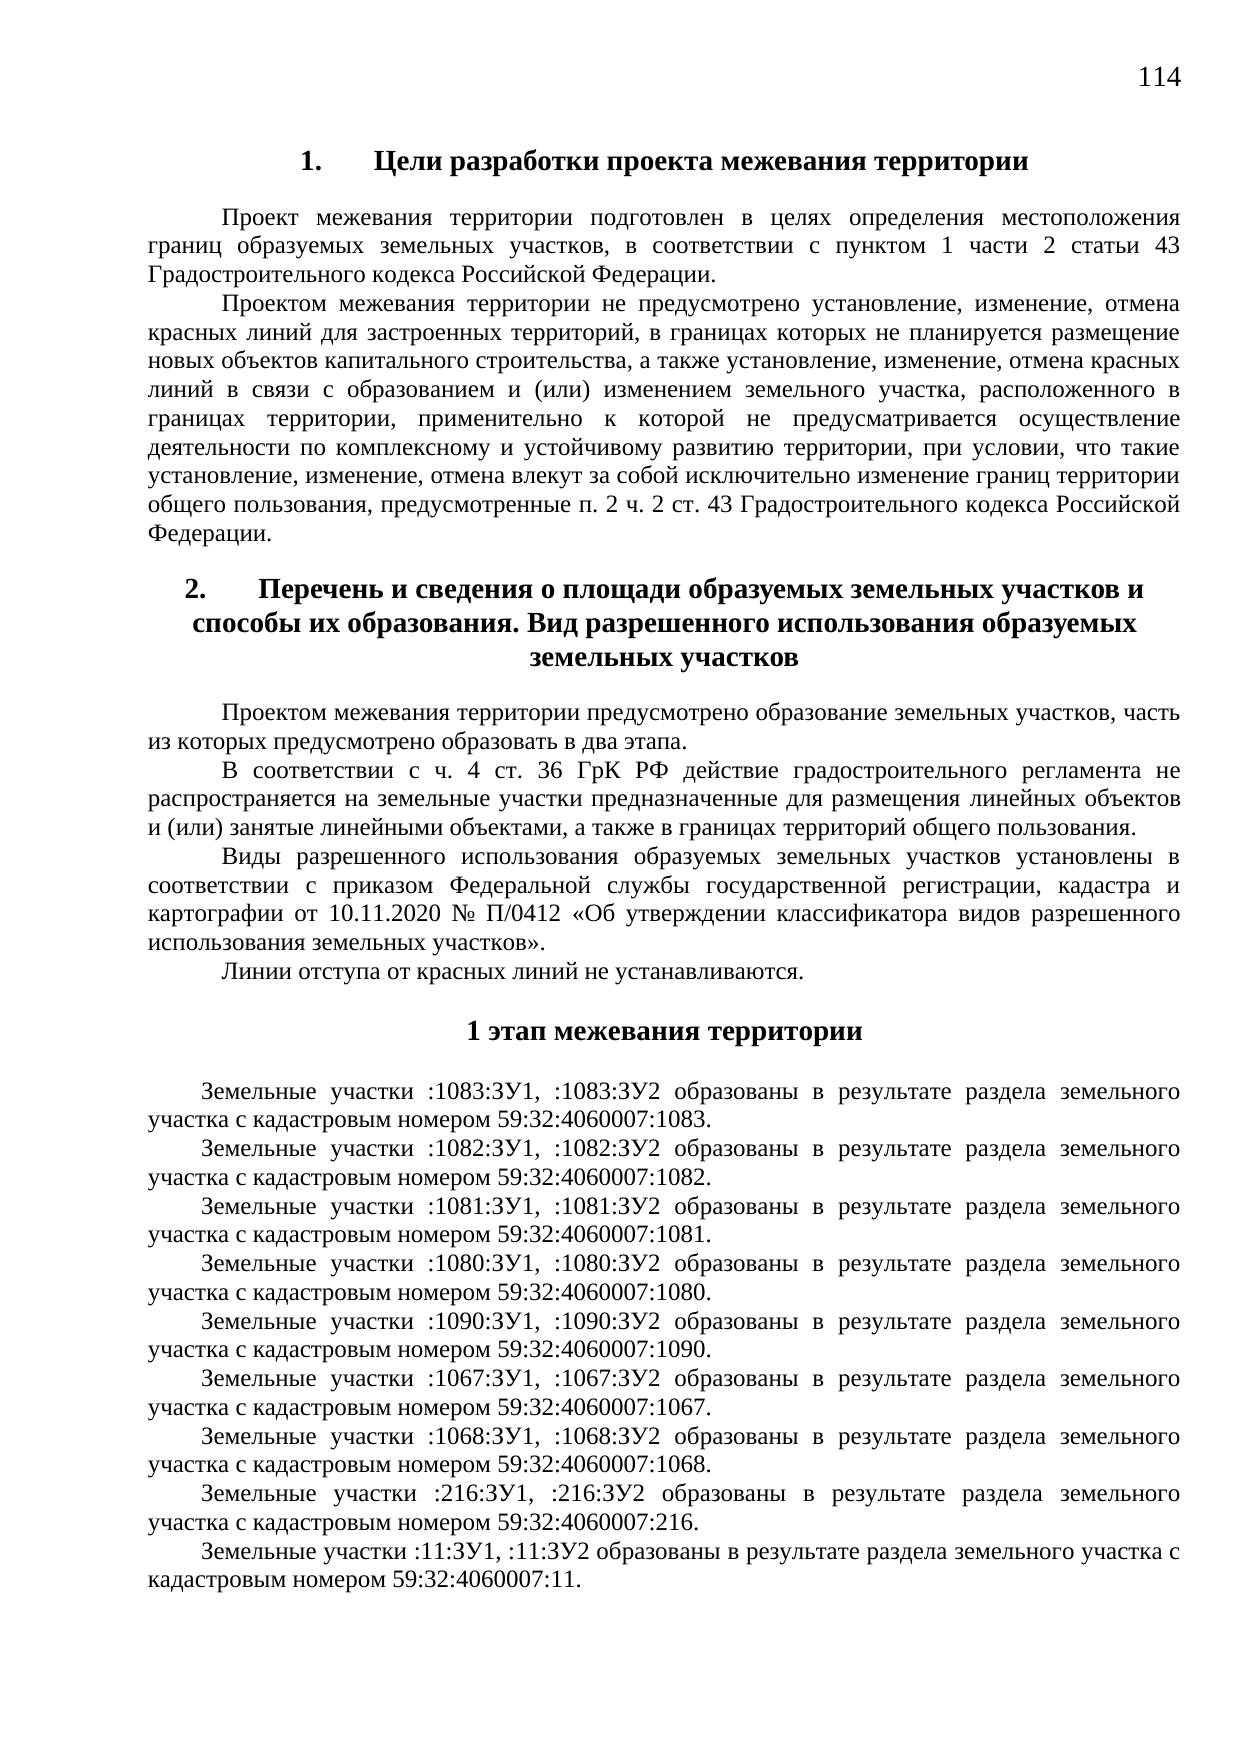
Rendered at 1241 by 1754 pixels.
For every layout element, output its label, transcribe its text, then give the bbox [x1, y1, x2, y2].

text Земельные участки :216:ЗУ1, :216:ЗУ2 образованы в результате раздела земельного участка с кадастровым номером 59:32:4060007:216. [148, 1478, 1181, 1536]
text Земельные участки :1081:ЗУ1, :1081:ЗУ2 образованы в результате раздела земельного участка с кадастровым номером 59:32:4060007:1081. [148, 1191, 1181, 1248]
text Виды разрешенного использования образуемых земельных участков установлены в соответствии с приказом Федеральной службы государственной регистрации, кадастра и картографии от 10.11.2020 № П/0412 «Об утверждении классификатора видов разрешенного использования земельных участков». [148, 841, 1181, 956]
text Земельные участки :1080:ЗУ1, :1080:ЗУ2 образованы в результате раздела земельного участка с кадастровым номером 59:32:4060007:1080. [148, 1248, 1181, 1306]
text Проектом межевания территории предусмотрено образование земельных участков, часть из которых предусмотрено образовать в два этапа. [148, 697, 1181, 755]
text Земельные участки :1082:ЗУ1, :1082:ЗУ2 образованы в результате раздела земельного участка с кадастровым номером 59:32:4060007:1082. [148, 1133, 1181, 1191]
subtitle Перечень и сведения о площади образуемых земельных участков и способы их образования. Вид разрешенного использования образуемых земельных участков [148, 572, 1181, 672]
text Проектом межевания территории не предусмотрено установление, изменение, отмена красных линий для застроенных территорий, в границах которых не планируется размещение новых объектов капитального строительства, а также установление, изменение, отмена красных линий в связи с образованием и (или) изменением земельного участка, расположенного в границах территории, применительно к которой не предусматривается осуществление деятельности по комплексному и устойчивому развитию территории, при условии, что такие установление, изменение, отмена влекут за собой исключительно изменение границ территории общего пользования, предусмотренные п. 2 ч. 2 ст. 43 Градостроительного кодекса Российской Федерации. [148, 288, 1181, 547]
text Земельные участки :1068:ЗУ1, :1068:ЗУ2 образованы в результате раздела земельного участка с кадастровым номером 59:32:4060007:1068. [148, 1421, 1181, 1478]
text Проект межевания территории подготовлен в целях определения местоположения границ образуемых земельных участков, в соответствии с пунктом 1 части 2 статьи 43 Градостроительного кодекса Российской Федерации. [148, 202, 1181, 288]
subtitle Цели разработки проекта межевания территории [148, 143, 1181, 177]
text Земельные участки :1090:ЗУ1, :1090:ЗУ2 образованы в результате раздела земельного участка с кадастровым номером 59:32:4060007:1090. [148, 1306, 1181, 1363]
text Линии отступа от красных линий не устанавливаются. [148, 956, 1181, 985]
text Земельные участки :1067:ЗУ1, :1067:ЗУ2 образованы в результате раздела земельного участка с кадастровым номером 59:32:4060007:1067. [148, 1363, 1181, 1421]
text Земельные участки :11:ЗУ1, :11:ЗУ2 образованы в результате раздела земельного участка с кадастровым номером 59:32:4060007:11. [148, 1536, 1181, 1593]
text В соответствии с ч. 4 ст. 36 ГрК РФ действие градостроительного регламента не распространяется на земельные участки предназначенные для размещения линейных объектов и (или) занятые линейными объектами, а также в границах территорий общего пользования. [148, 755, 1181, 841]
text 1 этап межевания территории [148, 1013, 1181, 1047]
text Земельные участки :1083:ЗУ1, :1083:ЗУ2 образованы в результате раздела земельного участка с кадастровым номером 59:32:4060007:1083. [148, 1076, 1181, 1133]
